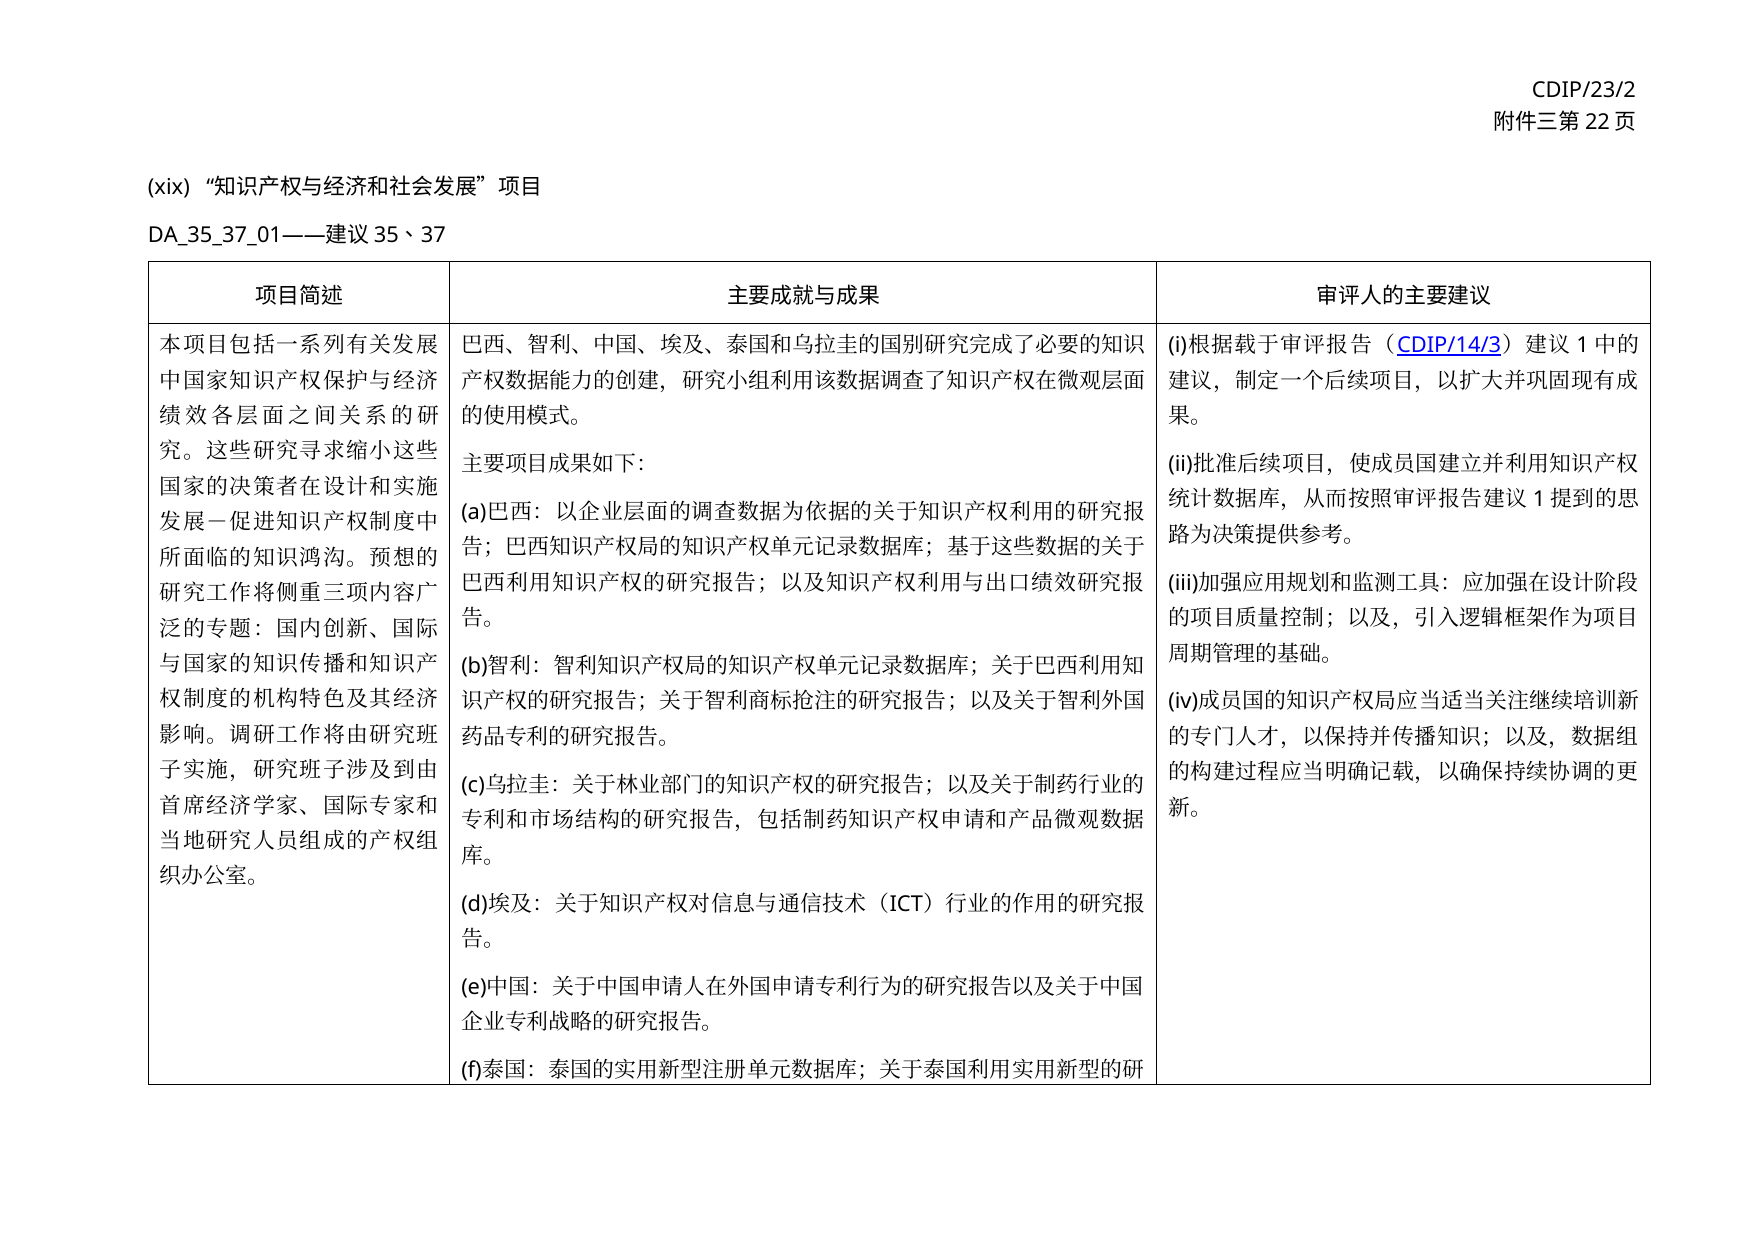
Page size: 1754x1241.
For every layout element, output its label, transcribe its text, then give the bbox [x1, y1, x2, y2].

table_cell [149, 324, 449, 1084]
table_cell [1157, 324, 1650, 1084]
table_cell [450, 324, 1156, 1084]
list “知识产权与经济和社会发展”项目 [148, 165, 1636, 201]
text DA_35_37_01——建议35、37 [148, 213, 1636, 248]
table_header 主要成就与成果 [450, 262, 1156, 322]
table_header 审评人的主要建议 [1157, 262, 1650, 322]
table_header 项目简述 [149, 262, 449, 322]
